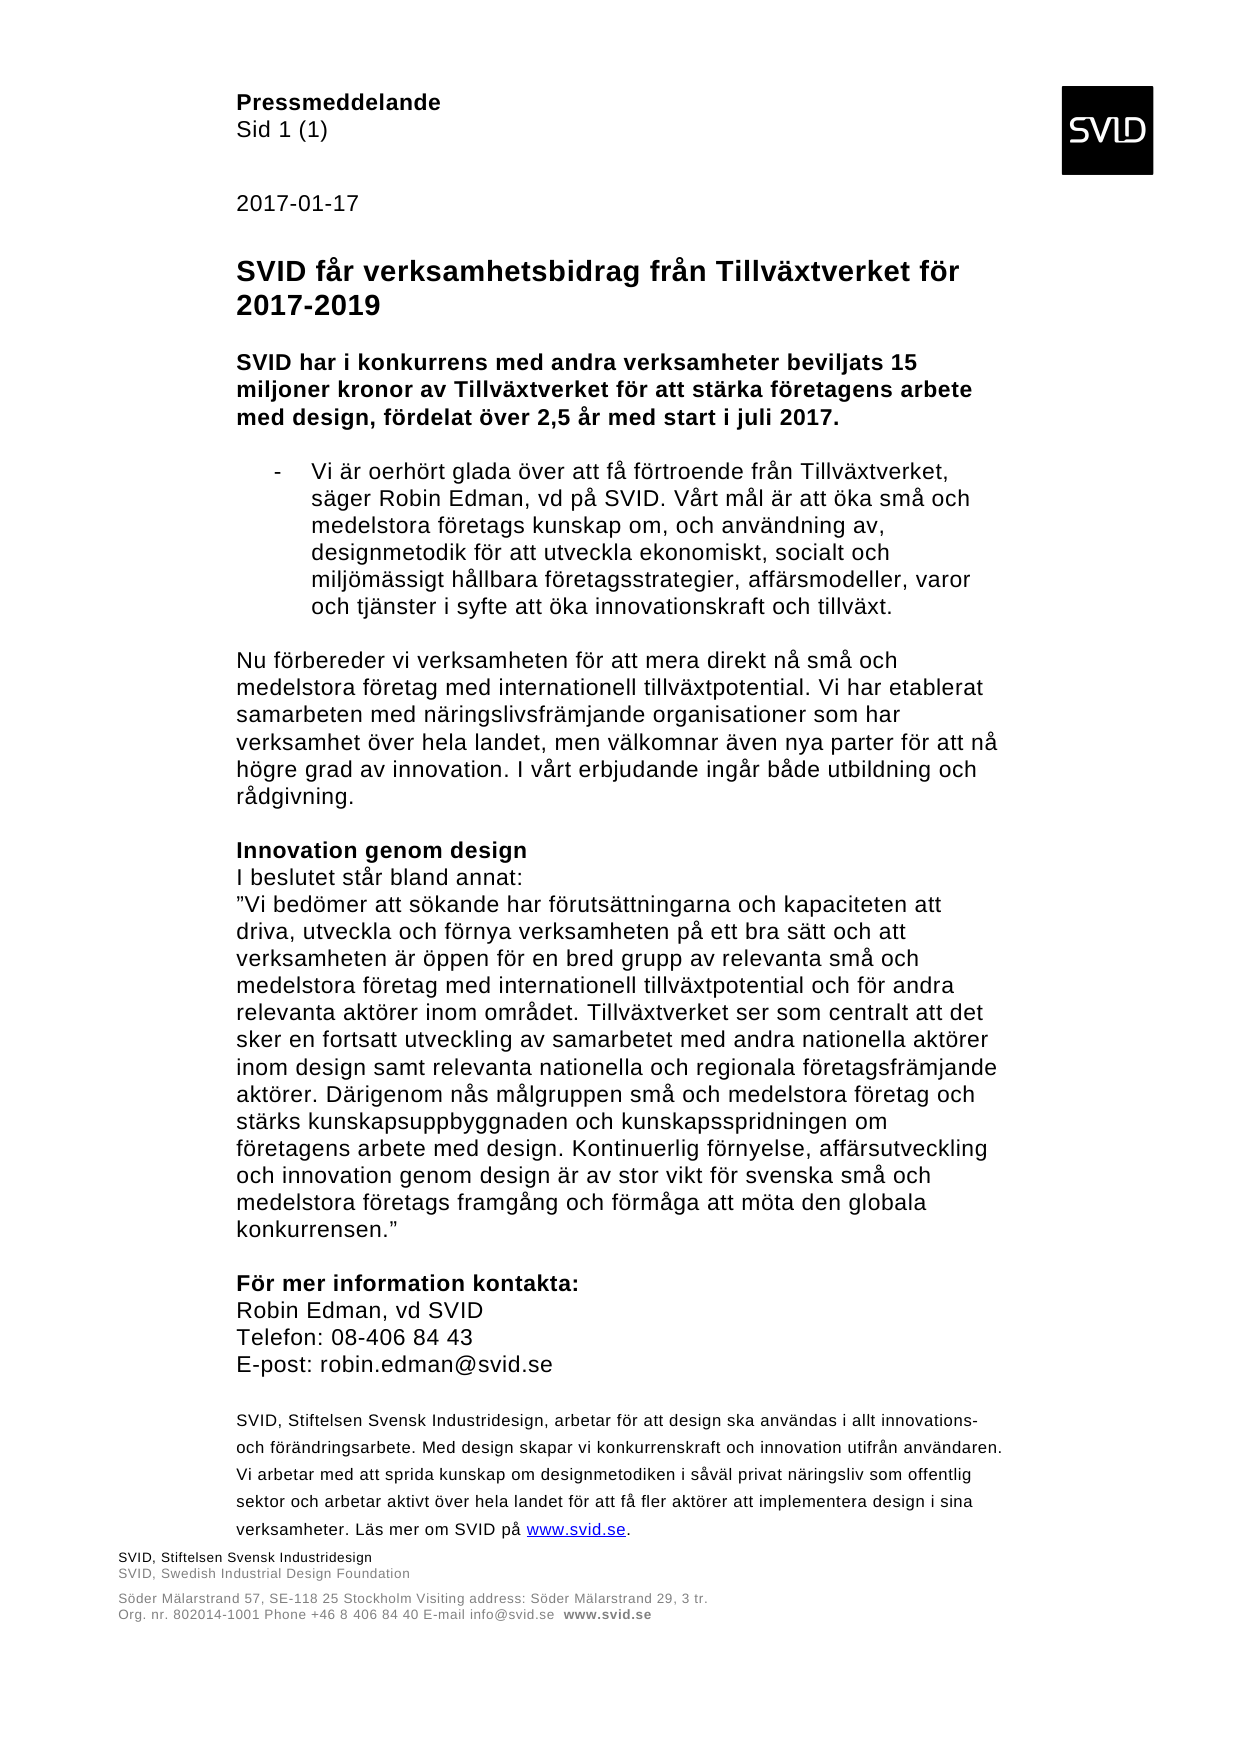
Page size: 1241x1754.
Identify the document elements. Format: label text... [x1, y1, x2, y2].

text Telefon: 08-406 84 43 [236, 1324, 1004, 1351]
text SVID, Stiftelsen Svensk Industridesign, arbetar för att design ska användas i allt innovations- och förändringsarbete. Med design skapar vi konkurrenskraft och innovation utifrån användaren. Vi arbetar med att sprida kunskap om designmetodiken i såväl privat näringsliv som offentlig sektor och arbetar aktivt över hela landet för att få fler aktörer att implementera design i sina verksamheter. Läs mer om SVID på www.svid.se. [236, 1405, 1004, 1540]
text E-post: robin.edman@svid.se [236, 1351, 1004, 1378]
text SVID får verksamhetsbidrag från Tillväxtverket för 2017-2019 [236, 254, 1004, 322]
text För mer information kontakta: [236, 1269, 1004, 1297]
text I beslutet står bland annat: [236, 863, 1004, 890]
picture [1061, 86, 1154, 175]
text Nu förbereder vi verksamheten för att mera direkt nå små och medelstora företag med internationell tillväxtpotential. Vi har etablerat samarbeten med näringslivsfrämjande organisationer som har verksamhet över hela landet, men välkomnar även nya parter för att nå högre grad av innovation. I vårt erbjudande ingår både utbildning och rådgivning. [236, 647, 1004, 809]
text Innovation genom design [236, 836, 1004, 863]
text ”Vi bedömer att sökande har förutsättningarna och kapaciteten att driva, utveckla och förnya verksamheten på ett bra sätt och att verksamheten är öppen för en bred grupp av relevanta små och medelstora företag med internationell tillväxtpotential och för andra relevanta aktörer inom området. Tillväxtverket ser som centralt att det sker en fortsatt utveckling av samarbetet med andra nationella aktörer inom design samt relevanta nationella och regionala företagsfrämjande aktörer. Därigenom nås målgruppen små och medelstora företag och stärks kunskapsuppbyggnaden och kunskapsspridningen om företagens arbete med design. Kontinuerlig förnyelse, affärsutveckling och innovation genom design är av stor vikt för svenska små och medelstora företags framgång och förmåga att möta den globala konkurrensen.” [236, 890, 1004, 1242]
text Robin Edman, vd SVID [236, 1297, 1004, 1324]
text SVID har i konkurrens med andra verksamheter beviljats 15 miljoner kronor av Tillväxtverket för att stärka företagens arbete med design, fördelat över 2,5 år med start i juli 2017. [236, 349, 1004, 430]
text 2017-01-17 [236, 189, 1004, 216]
list Vi är oerhört glada över att få förtroende från Tillväxtverket, säger Robin Edman, vd på SVID. Vårt mål är att öka små och medelstora företags kunskap om, och användning av, designmetodik för att utveckla ekonomiskt, socialt och miljömässigt hållbara företagsstrategier, affärsmodeller, varor och tjänster i syfte att öka innovationskraft och tillväxt. [274, 457, 1004, 619]
